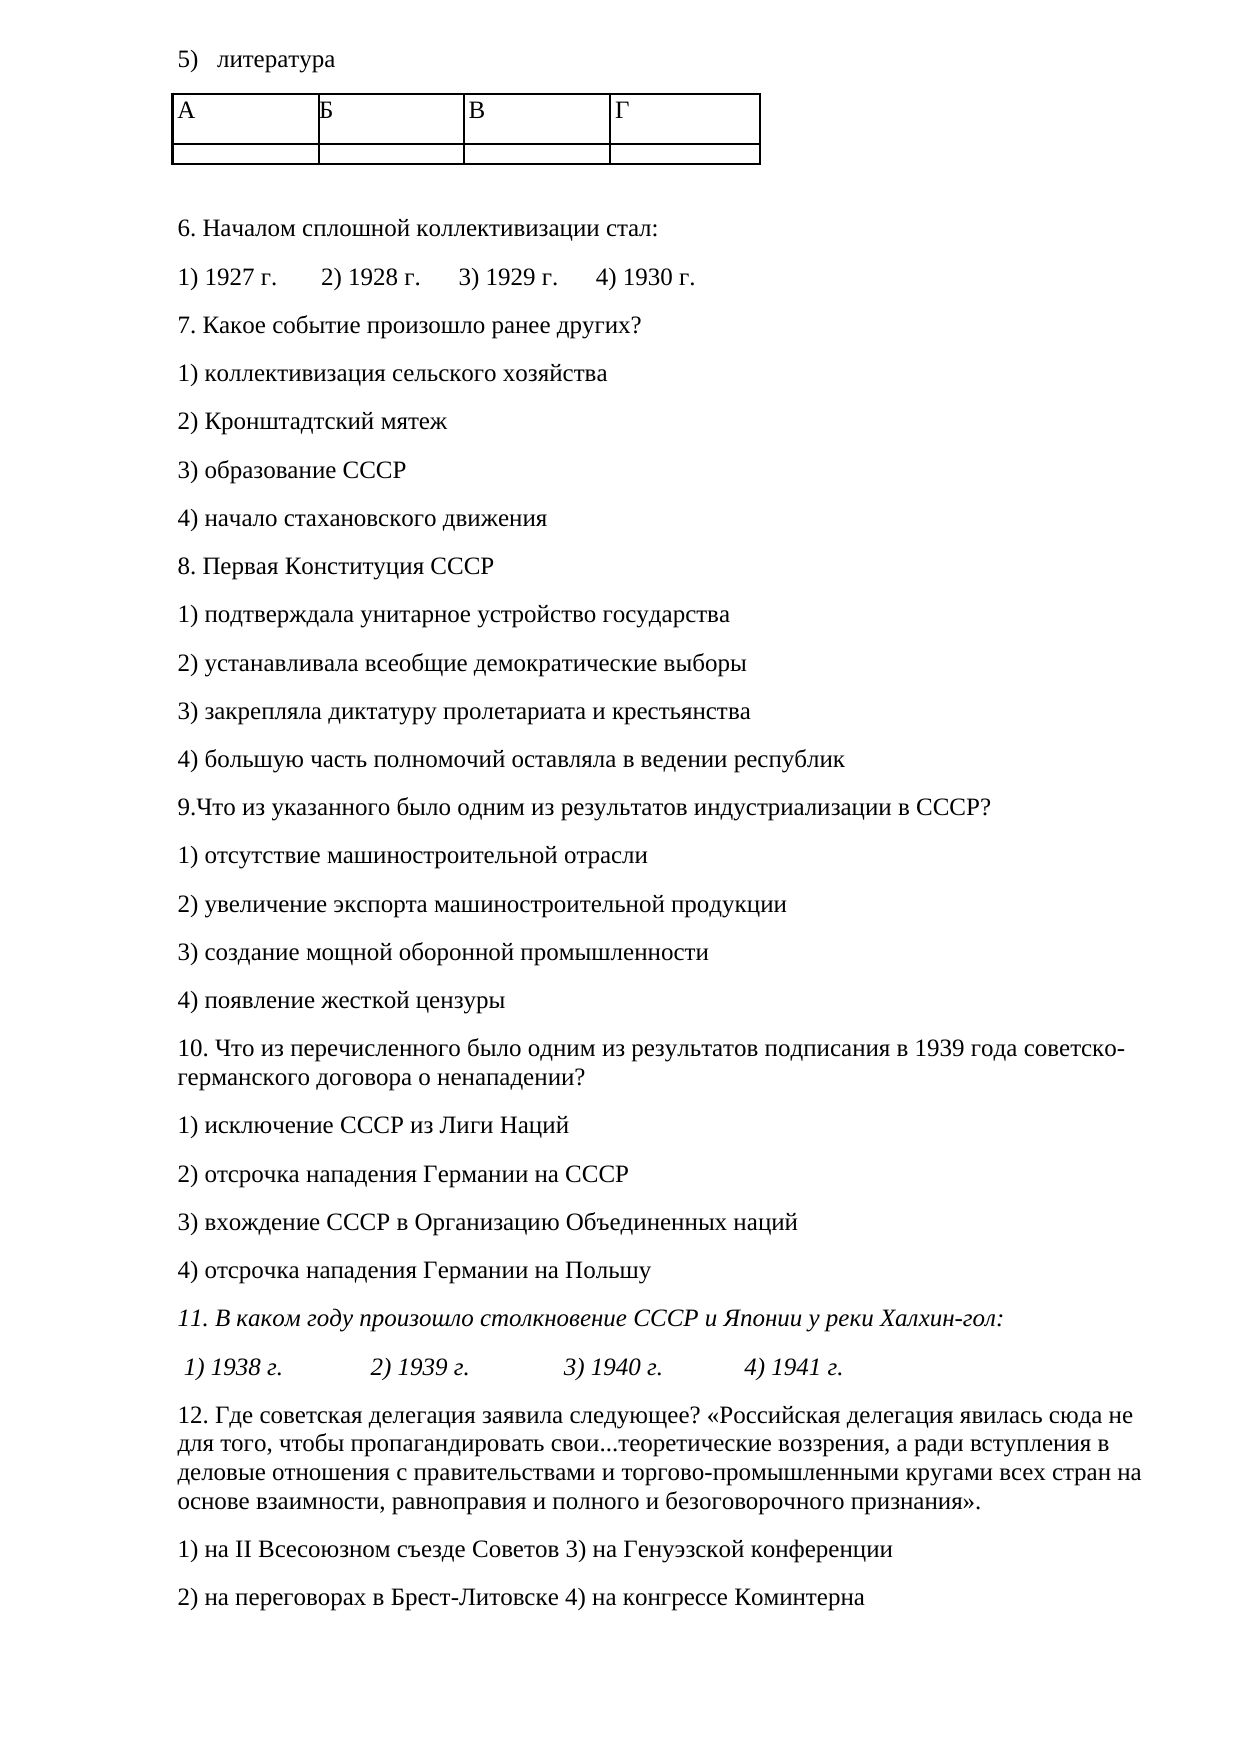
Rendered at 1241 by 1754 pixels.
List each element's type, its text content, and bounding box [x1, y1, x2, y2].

table_cell [320, 145, 463, 163]
text 2) на переговорах в Брест-Литовске 4) на конгрессе Коминтерна [177, 1582, 1152, 1611]
text 3) создание мощной оборонной промышленности [177, 937, 1152, 966]
text 11. В каком году произошло столкновение СССР и Японии у реки Халхин-гол: [177, 1303, 1152, 1332]
text 12. Где советская делегация заявила следующее? «Российская делегация явилась сюда не для того, чтобы пропагандировать свои...теоретические воззрения, а ради вступления в деловые отношения с правительствами и торгово-промышленными кругами всех стран на основе взаимности, равноправия и полного и безоговорочного признания». [177, 1400, 1152, 1515]
text 1) на II Всесоюзном съезде Советов 3) на Генуэзской конференции [177, 1534, 1152, 1563]
table_cell [465, 145, 609, 163]
text 6. Началом сплошной коллективизации стал: [177, 213, 1152, 242]
text 1) 1927 г. 2) 1928 г. 3) 1929 г. 4) 1930 г. [177, 262, 1152, 291]
text 8. Первая Конституция СССР [177, 551, 1152, 580]
text 4) начало стахановского движения [177, 503, 1152, 532]
text 10. Что из перечисленного было одним из результатов подписания в 1939 года советско-германского договора о ненападении? [177, 1033, 1152, 1091]
table_cell [174, 145, 318, 163]
text 1) 1938 г. 2) 1939 г. 3) 1940 г. 4) 1941 г. [177, 1352, 1152, 1380]
table_cell [611, 145, 759, 163]
text 2) отсрочка нападения Германии на СССР [177, 1159, 1152, 1187]
text 3) образование СССР [177, 455, 1152, 483]
text 3) вхождение СССР в Организацию Объединенных наций [177, 1207, 1152, 1236]
text 2) Кронштадтский мятеж [177, 406, 1152, 435]
text 7. Какое событие произошло ранее других? [177, 310, 1152, 339]
text 1) исключение СССР из Лиги Наций [177, 1110, 1152, 1139]
text 4) большую часть полномочий оставляла в ведении республик [177, 744, 1152, 773]
table_header Г [611, 95, 759, 143]
text 2) увеличение экспорта машиностроительной продукции [177, 889, 1152, 917]
table_header В [465, 95, 609, 143]
text 1) отсутствие машиностроительной отрасли [177, 841, 1152, 869]
text 3) закрепляла диктатуру пролетариата и крестьянства [177, 696, 1152, 724]
text 1) коллективизация сельского хозяйства [177, 358, 1152, 387]
text 1) подтверждала унитарное устройство государства [177, 599, 1152, 628]
table_header А [174, 95, 318, 143]
table_header Б [320, 95, 463, 143]
text 9.Что из указанного было одним из результатов индустриализации в СССР? [177, 792, 1152, 821]
text 4) отсрочка нападения Германии на Польшу [177, 1255, 1152, 1284]
text 5) литература [177, 44, 1152, 73]
text 4) появление жесткой цензуры [177, 985, 1152, 1014]
text 2) устанавливала всеобщие демократические выборы [177, 648, 1152, 676]
